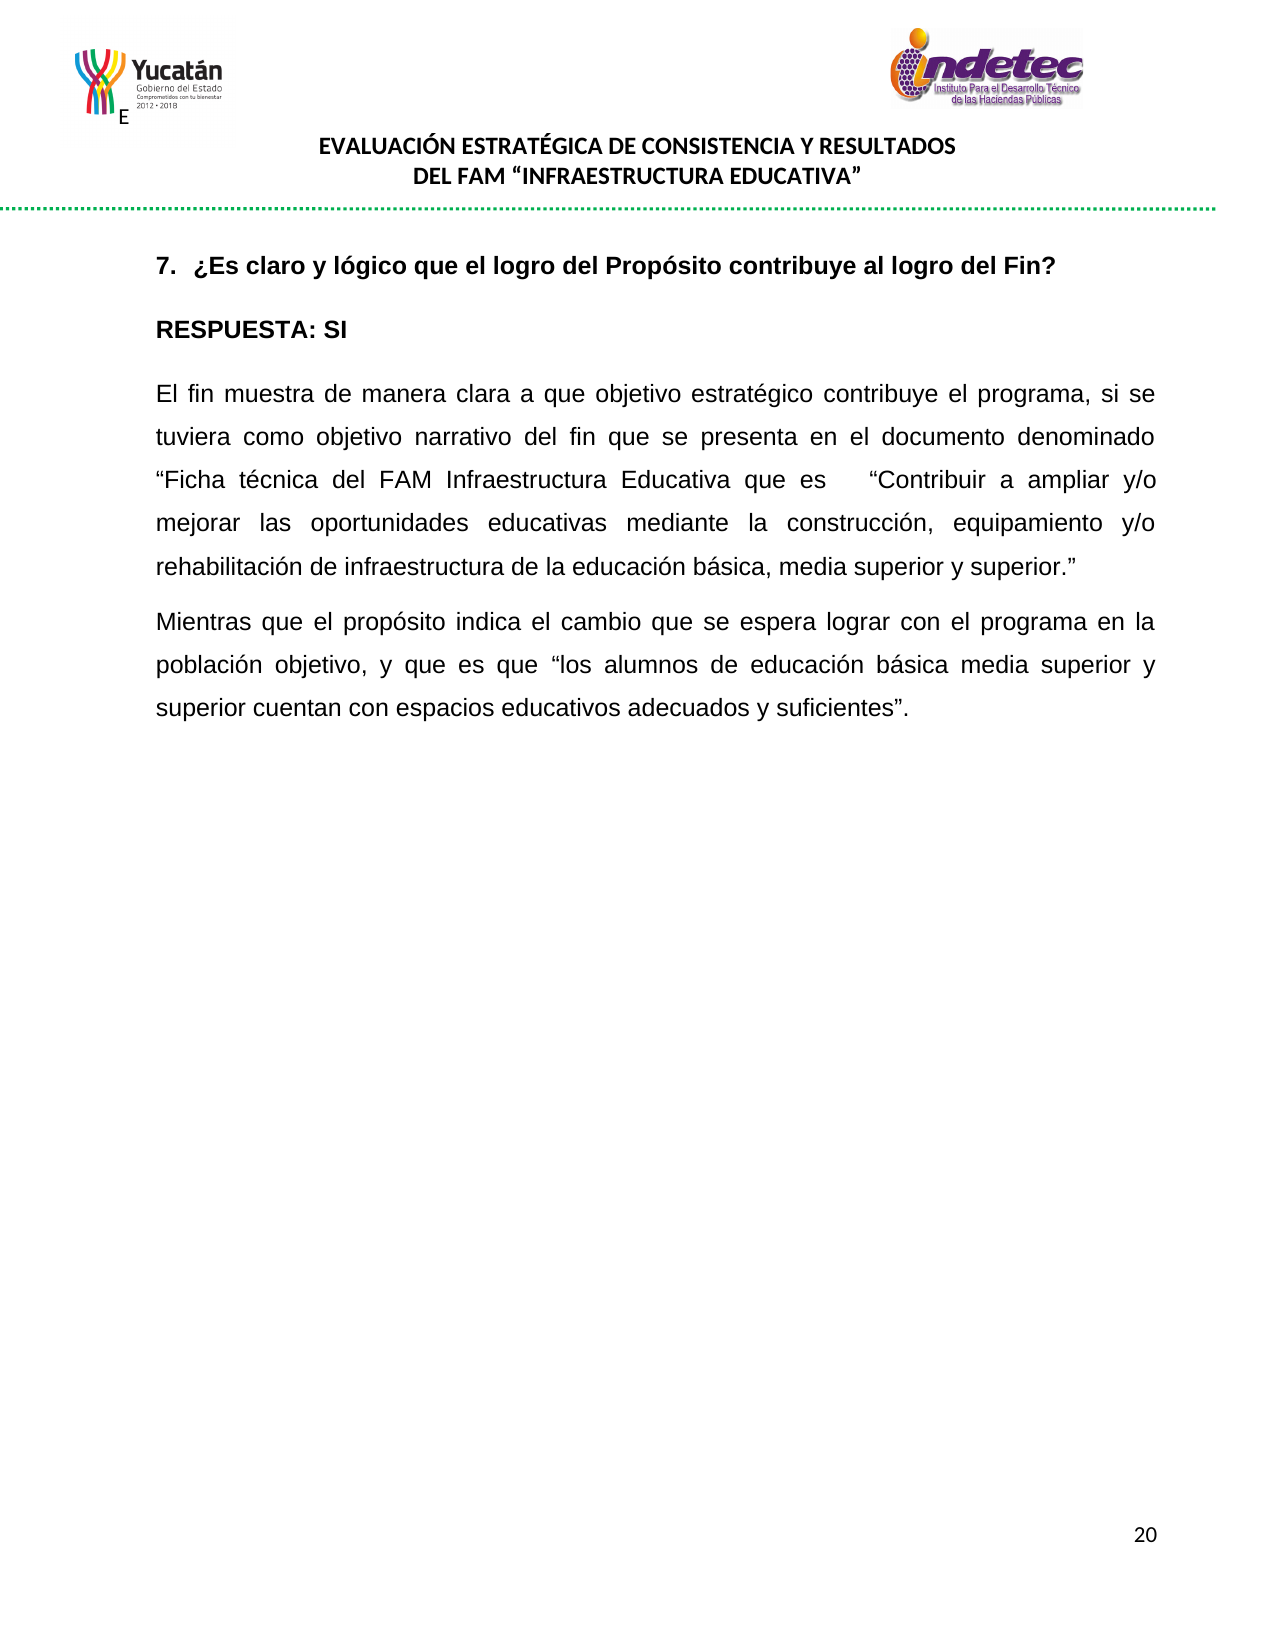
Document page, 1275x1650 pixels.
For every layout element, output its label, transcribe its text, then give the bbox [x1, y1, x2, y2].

picture [890, 28, 1084, 109]
text Mientras que el propósito indica el cambio que se espera lograr con el programa en la población objetivo, y que es que “los alumnos de educación básica media superior y superior cuentan con espacios educativos adecuados y suficientes”. [156, 607, 1157, 722]
list ¿Es claro y lógico que el logro del Propósito contribuye al logro del Fin? [156, 251, 1157, 280]
picture [60, 15, 236, 148]
text El fin muestra de manera clara a que objetivo estratégico contribuye el programa, si se tuviera como objetivo narrativo del fin que se presenta en el documento denominado “Ficha técnica del FAM Infraestructura Educativa que es “Contribuir a ampliar y/o mejorar las oportunidades educativas mediante la construcción, equipamiento y/o rehabilitación de infraestructura de la educación básica, media superior y superior.” [156, 379, 1157, 580]
text RESPUESTA: SI [156, 315, 1157, 344]
